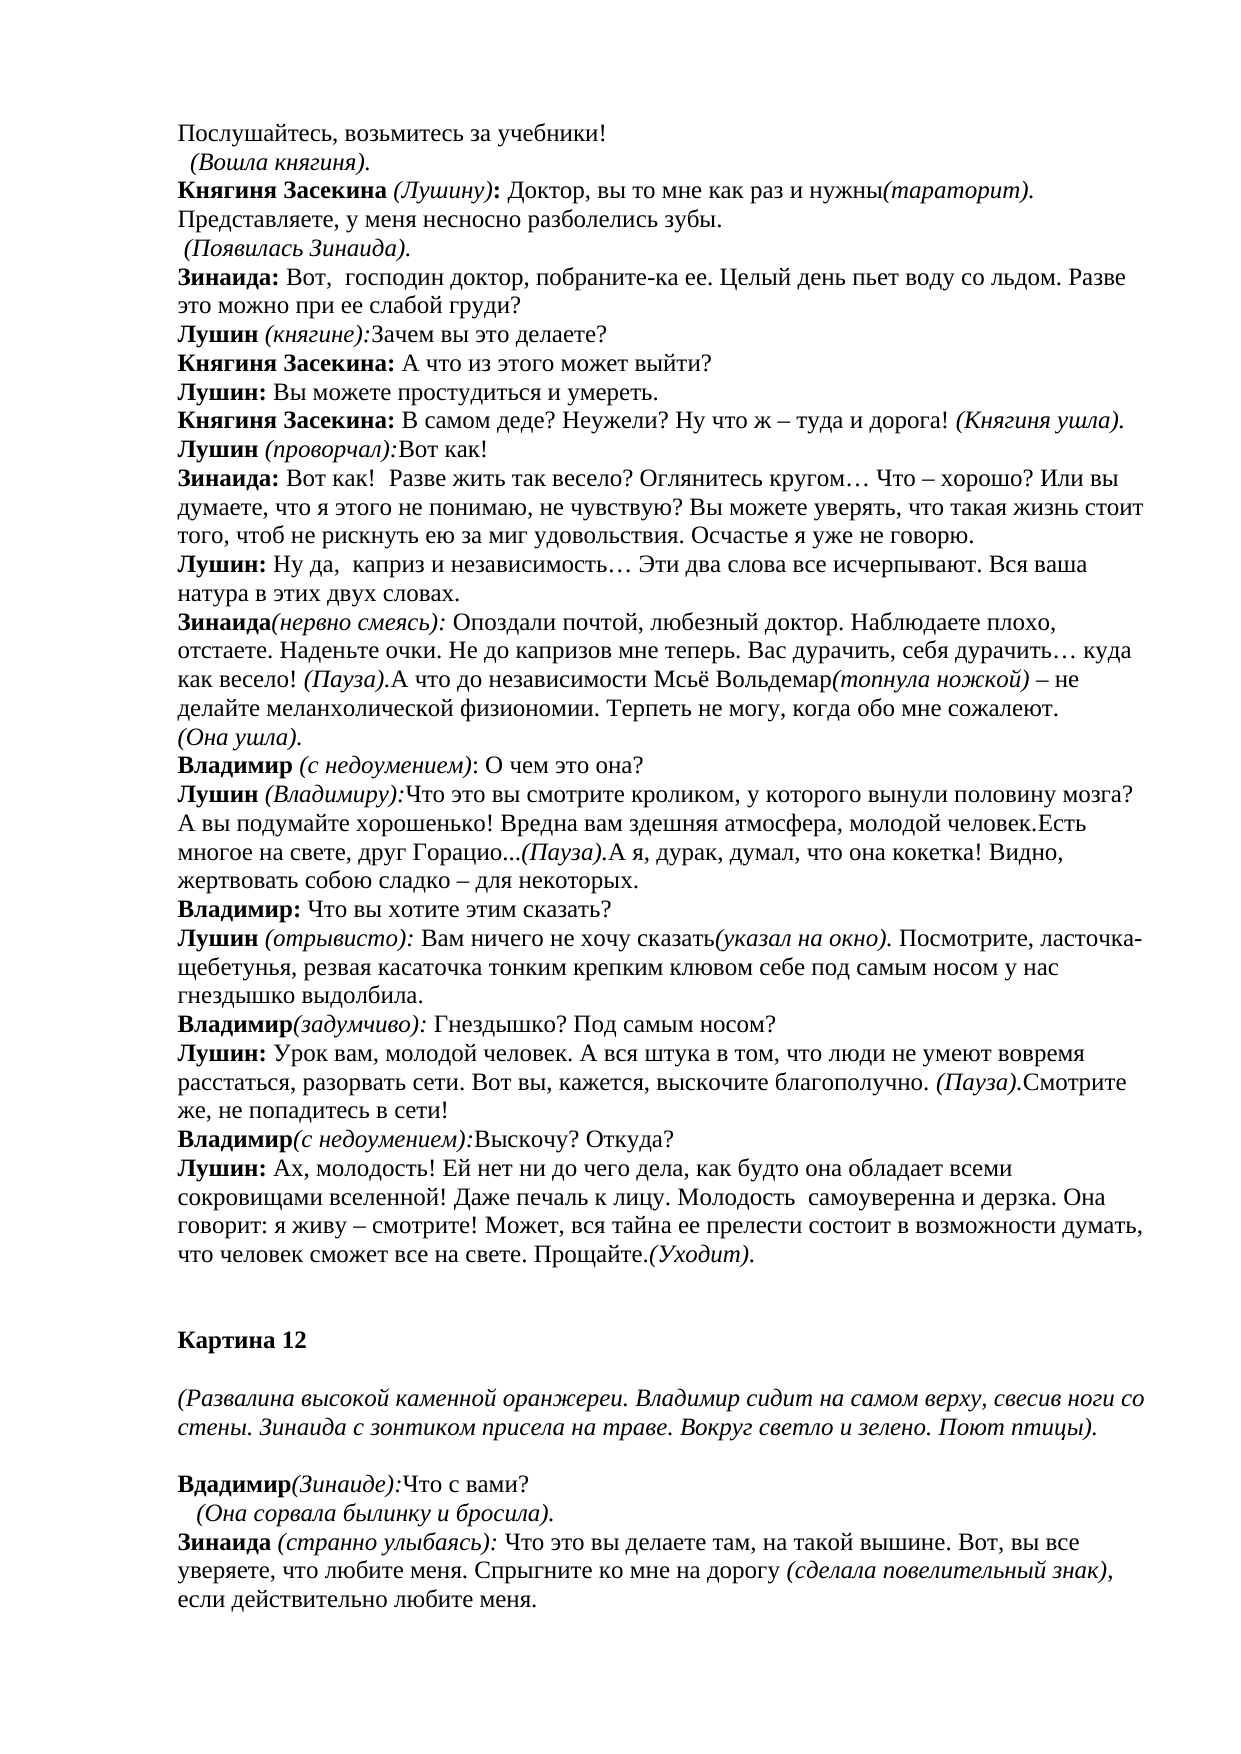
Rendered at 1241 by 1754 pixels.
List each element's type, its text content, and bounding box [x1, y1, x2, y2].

text (Появилась Зинаида). Зинаида: Вот, господин доктор, побраните-ка ее. Целый день пьет воду со льдом. Разве это можно при ее слабой груди? Лушин (княгине):Зачем вы это делаете? Княгиня Засекина: А что из этого может выйти? Лушин: Вы можете простудиться и умереть. Княгиня Засекина: В самом деде? Неужели? Ну что ж – туда и дорога! (Княгиня ушла). Лушин (проворчал):Вот как! Зинаида: Вот как! Разве жить так весело? Оглянитесь кругом… Что – хорошо? Или вы думаете, что я этого не понимаю, не чувствую? Вы можете уверять, что такая жизнь стоит того, чтоб не рискнуть ею за миг удовольствия. Осчастье я уже не говорю. Лушин: Ну да, каприз и независимость… Эти два слова все исчерпывают. Вся ваша натура в этих двух словах. Зинаида(нервно смеясь): Опоздали почтой, любезный доктор. Наблюдаете плохо, отстаете. Наденьте очки. Не до капризов мне теперь. Вас дурачить, себя дурачить… куда как весело! (Пауза).А что до независимости Мсьё Вольдемар(топнула ножкой) – не делайте меланхолической физиономии. Терпеть не могу, когда обо мне сожалеют. [177, 233, 1152, 722]
text Лушин: Урок вам, молодой человек. А вся штука в том, что люди не умеют вовремя расстаться, разорвать сети. Вот вы, кажется, выскочите благополучно. (Пауза).Смотрите же, не попадитесь в сети! Владимир(с недоумением):Выскочу? Откуда? [177, 1038, 1152, 1153]
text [177, 1527, 1152, 1613]
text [177, 118, 1152, 176]
text Княгиня Засекина (Лушину): Доктор, вы то мне как раз и нужны(тараторит). Представляете, у меня несносно разболелись зубы. [177, 176, 1152, 233]
text А вы подумайте хорошенько! Вредна вам здешняя атмосфера, молодой человек.Есть многое на свете, друг Горацио...(Пауза).А я, дурак, думал, что она кокетка! Видно, жертвовать собою сладко – для некоторых. Владимир: Что вы хотите этим сказать? Лушин (отрывисто): Вам ничего не хочу сказать(указал на окно). Посмотрите, ласточка-щебетунья, резвая касаточка тонким крепким клювом себе под самым носом у нас гнездышко выдолбила. [177, 808, 1152, 1009]
text Владимир(задумчиво): Гнездышко? Под самым носом? [177, 1009, 1152, 1038]
text (Развалина высокой каменной оранжереи. Владимир сидит на самом верху, свесив ноги со стены. Зинаида с зонтиком присела на траве. Вокруг светло и зелено. Поют птицы). [177, 1383, 1152, 1441]
text Картина 12 [177, 1326, 1152, 1354]
text Лушин (Владимиру):Что это вы смотрите кроликом, у которого вынули половину мозга? [177, 779, 1152, 808]
text (Она ушла). Владимир (с недоумением): О чем это она? [177, 722, 1152, 779]
text Вдадимир(Зинаиде):Что с вами? (Она сорвала былинку и бросила). [177, 1469, 1152, 1527]
text Лушин: Ах, молодость! Ей нет ни до чего дела, как будто она обладает всеми сокровищами вселенной! Даже печаль к лицу. Молодость самоуверенна и дерзка. Она говорит: я живу – смотрите! Может, вся тайна ее прелести состоит в возможности думать, что человек сможет все на свете. Прощайте.(Уходит). [177, 1153, 1152, 1268]
